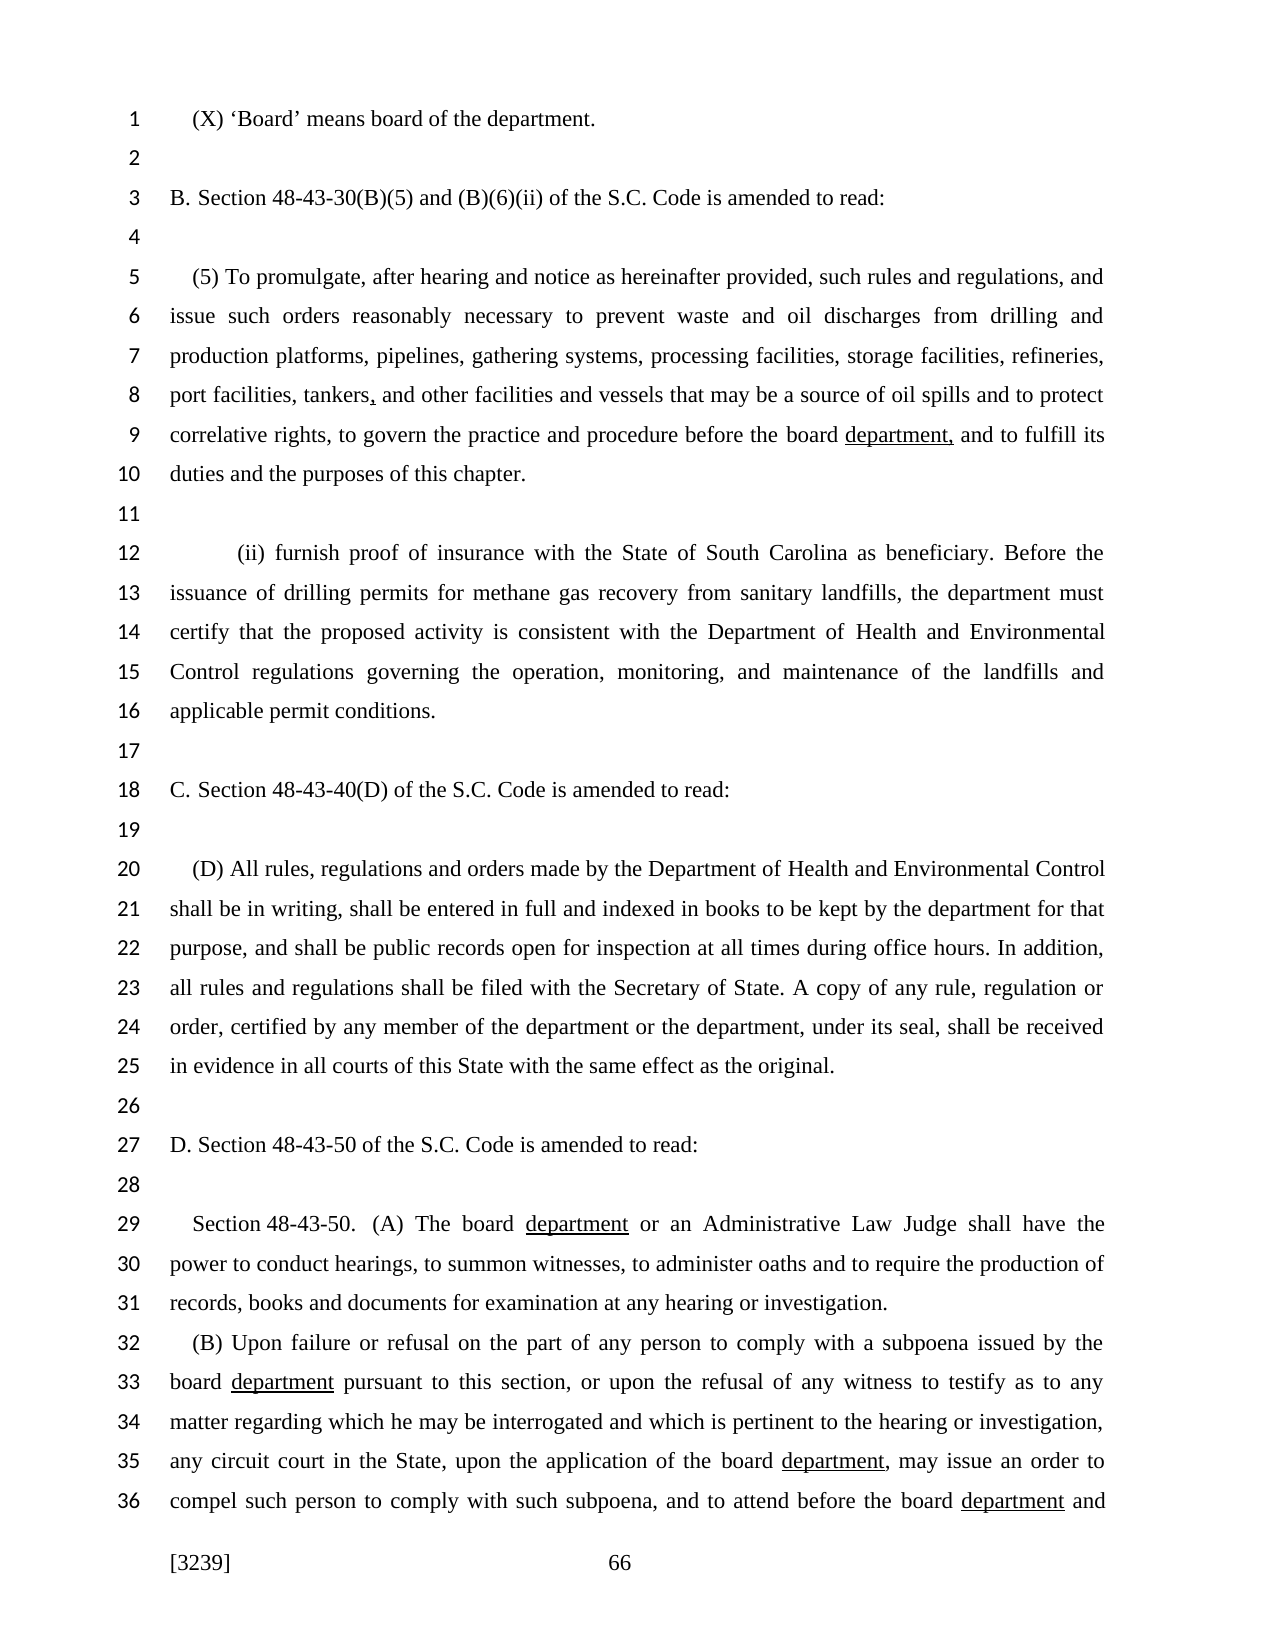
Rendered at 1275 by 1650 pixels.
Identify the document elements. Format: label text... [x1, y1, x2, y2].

text C. Section 48-43-40(D) of the S.C. Code is amended to read: [169, 776, 1106, 802]
text B. Section 48-43-30(B)(5) and (B)(6)(ii) of the S.C. Code is amended to read: [169, 184, 1106, 210]
text (D) All rules, regulations and orders made by the Department of Health and Environmental Control shall be in writing, shall be entered in full and indexed in books to be kept by the department for that purpose, and shall be public records open for inspection at all times during office hours. In addition, all rules and regulations shall be filed with the Secretary of State. A copy of any rule, regulation or order, certified by any member of the department or the department, under its seal, shall be received in evidence in all courts of this State with the same effect as the original. [169, 855, 1106, 1079]
text (ii) furnish proof of insurance with the State of South Carolina as beneficiary. Before the issuance of drilling permits for methane gas recovery from sanitary landfills, the department must certify that the proposed activity is consistent with the Department of Health and Environmental Control regulations governing the operation, monitoring, and maintenance of the landfills and applicable permit conditions. [169, 539, 1106, 723]
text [169, 1329, 1106, 1513]
text (X) ‘Board’ means board of the department. [169, 105, 1106, 131]
text Section 48-43-50. (A) The board department or an Administrative Law Judge shall have the power to conduct hearings, to summon witnesses, to administer oaths and to require the production of records, books and documents for examination at any hearing or investigation. [169, 1210, 1106, 1316]
text D. Section 48-43-50 of the S.C. Code is amended to read: [169, 1131, 1106, 1158]
text (5) To promulgate, after hearing and notice as hereinafter provided, such rules and regulations, and issue such orders reasonably necessary to prevent waste and oil discharges from drilling and production platforms, pipelines, gathering systems, processing facilities, storage facilities, refineries, port facilities, tankers, and other facilities and vessels that may be a source of oil spills and to protect correlative rights, to govern the practice and procedure before the board department, and to fulfill its duties and the purposes of this chapter. [169, 263, 1106, 487]
